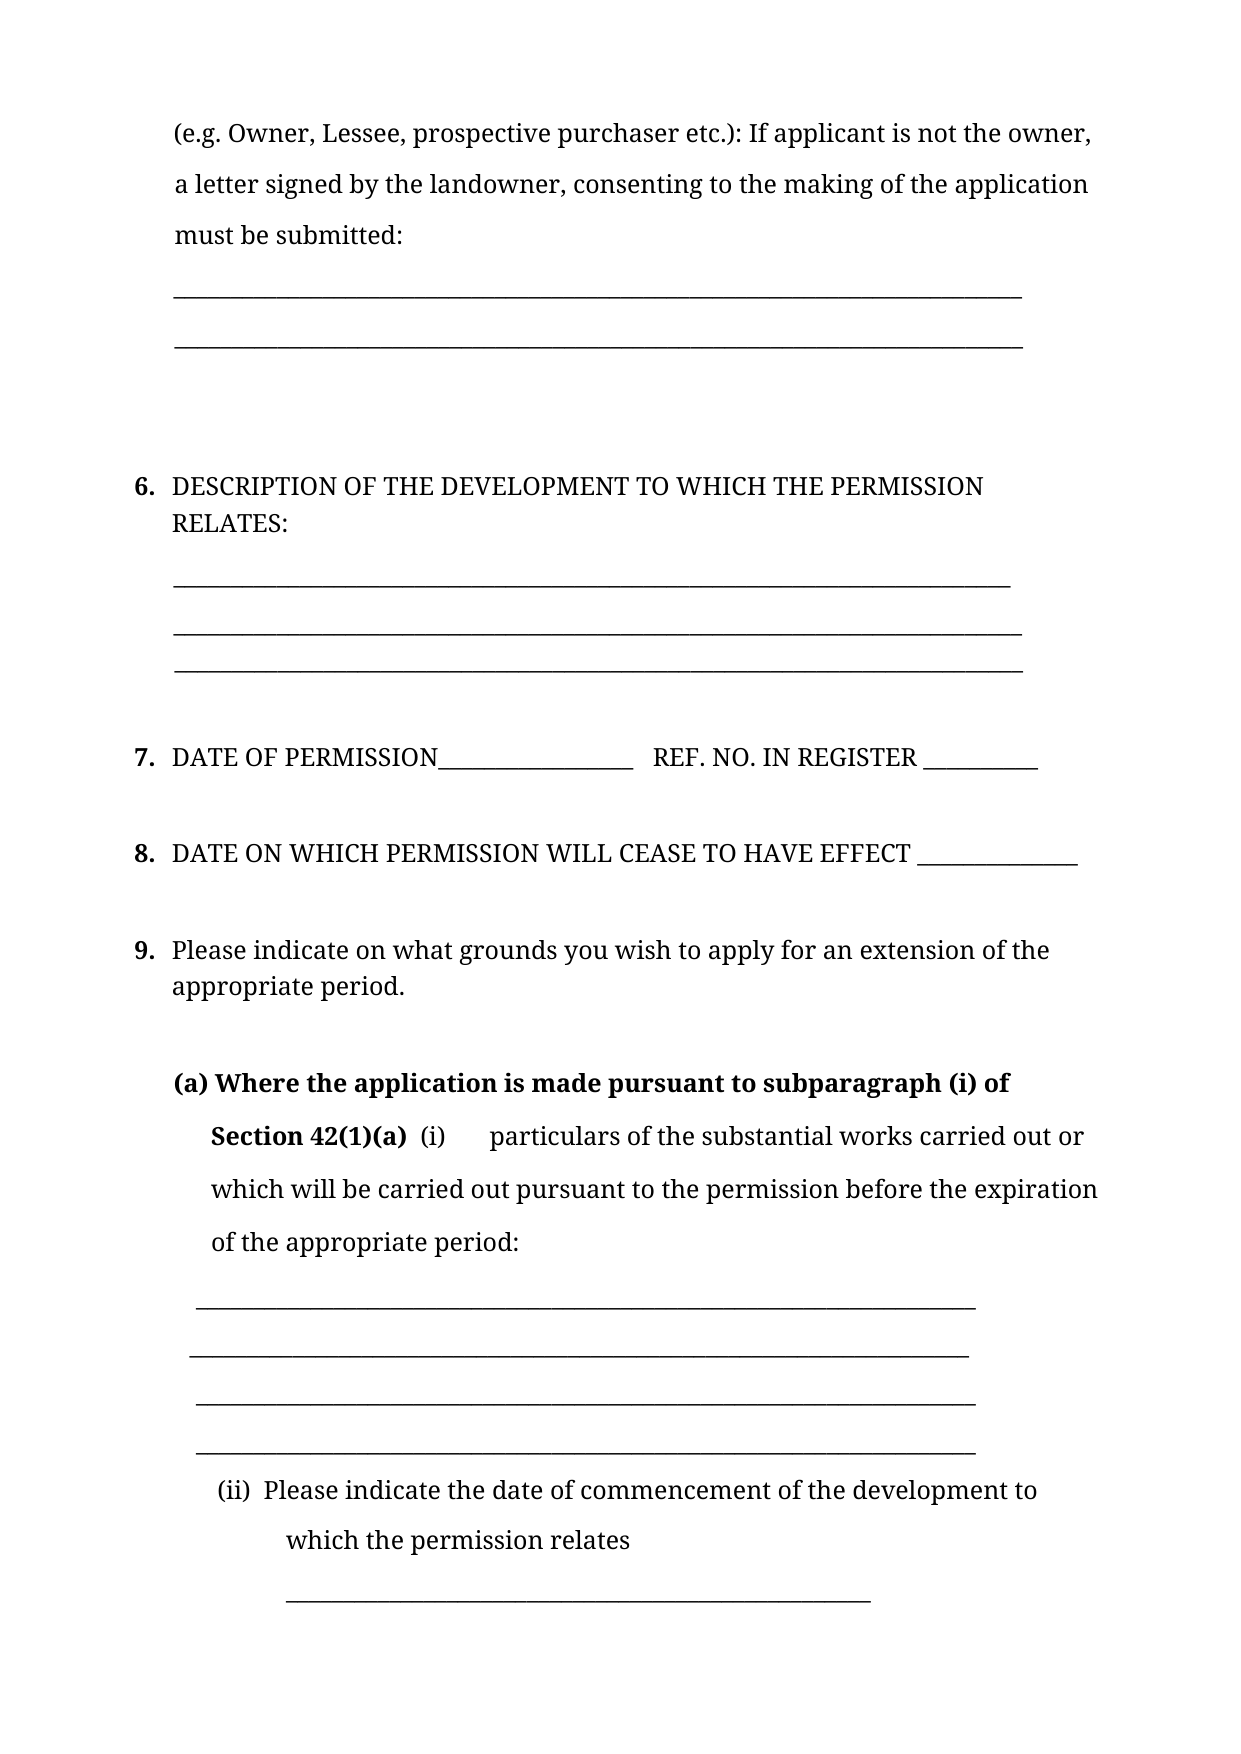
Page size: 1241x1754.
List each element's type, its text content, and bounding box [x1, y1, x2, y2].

text ____________________________________________________________________ [173, 1376, 1104, 1410]
text __________________________________________________________________________ __________________________________________________________________________ [173, 606, 1104, 677]
list Please indicate on what grounds you wish to apply for an extension of the appropriate period. [134, 932, 1104, 1003]
list DESCRIPTION OF THE DEVELOPMENT TO WHICH THE PERMISSION RELATES: [134, 469, 1104, 540]
text (e.g. Owner, Lessee, prospective purchaser etc.): If applicant is not the owner, a letter signed by the landowner, consenting to the making of the application must be submitted: [173, 116, 1104, 252]
text (a) Where the application is made pursuant to subparagraph (i) of Section 42(1)(a) (i) particulars of the substantial works carried out or which will be carried out pursuant to the permission before the expiration of the appropriate period: [173, 1065, 1104, 1259]
text ____________________________________________________________________ [173, 1280, 1104, 1314]
text __________________________________________________________________________ __________________________________________________________________________ [173, 268, 1104, 353]
text ____________________________________________________________________ [173, 1328, 1104, 1362]
text (ii) Please indicate the date of commencement of the development to which the permission relates ___________________________________________________ [211, 1472, 1104, 1606]
text ____________________________________________________________________ [173, 1424, 1104, 1458]
list DATE ON WHICH PERMISSION WILL CEASE TO HAVE EFFECT ______________ [134, 836, 1104, 870]
list DATE OF PERMISSION_________________ REF. NO. IN REGISTER __________ [134, 739, 1104, 773]
text _________________________________________________________________________ [173, 558, 1104, 592]
